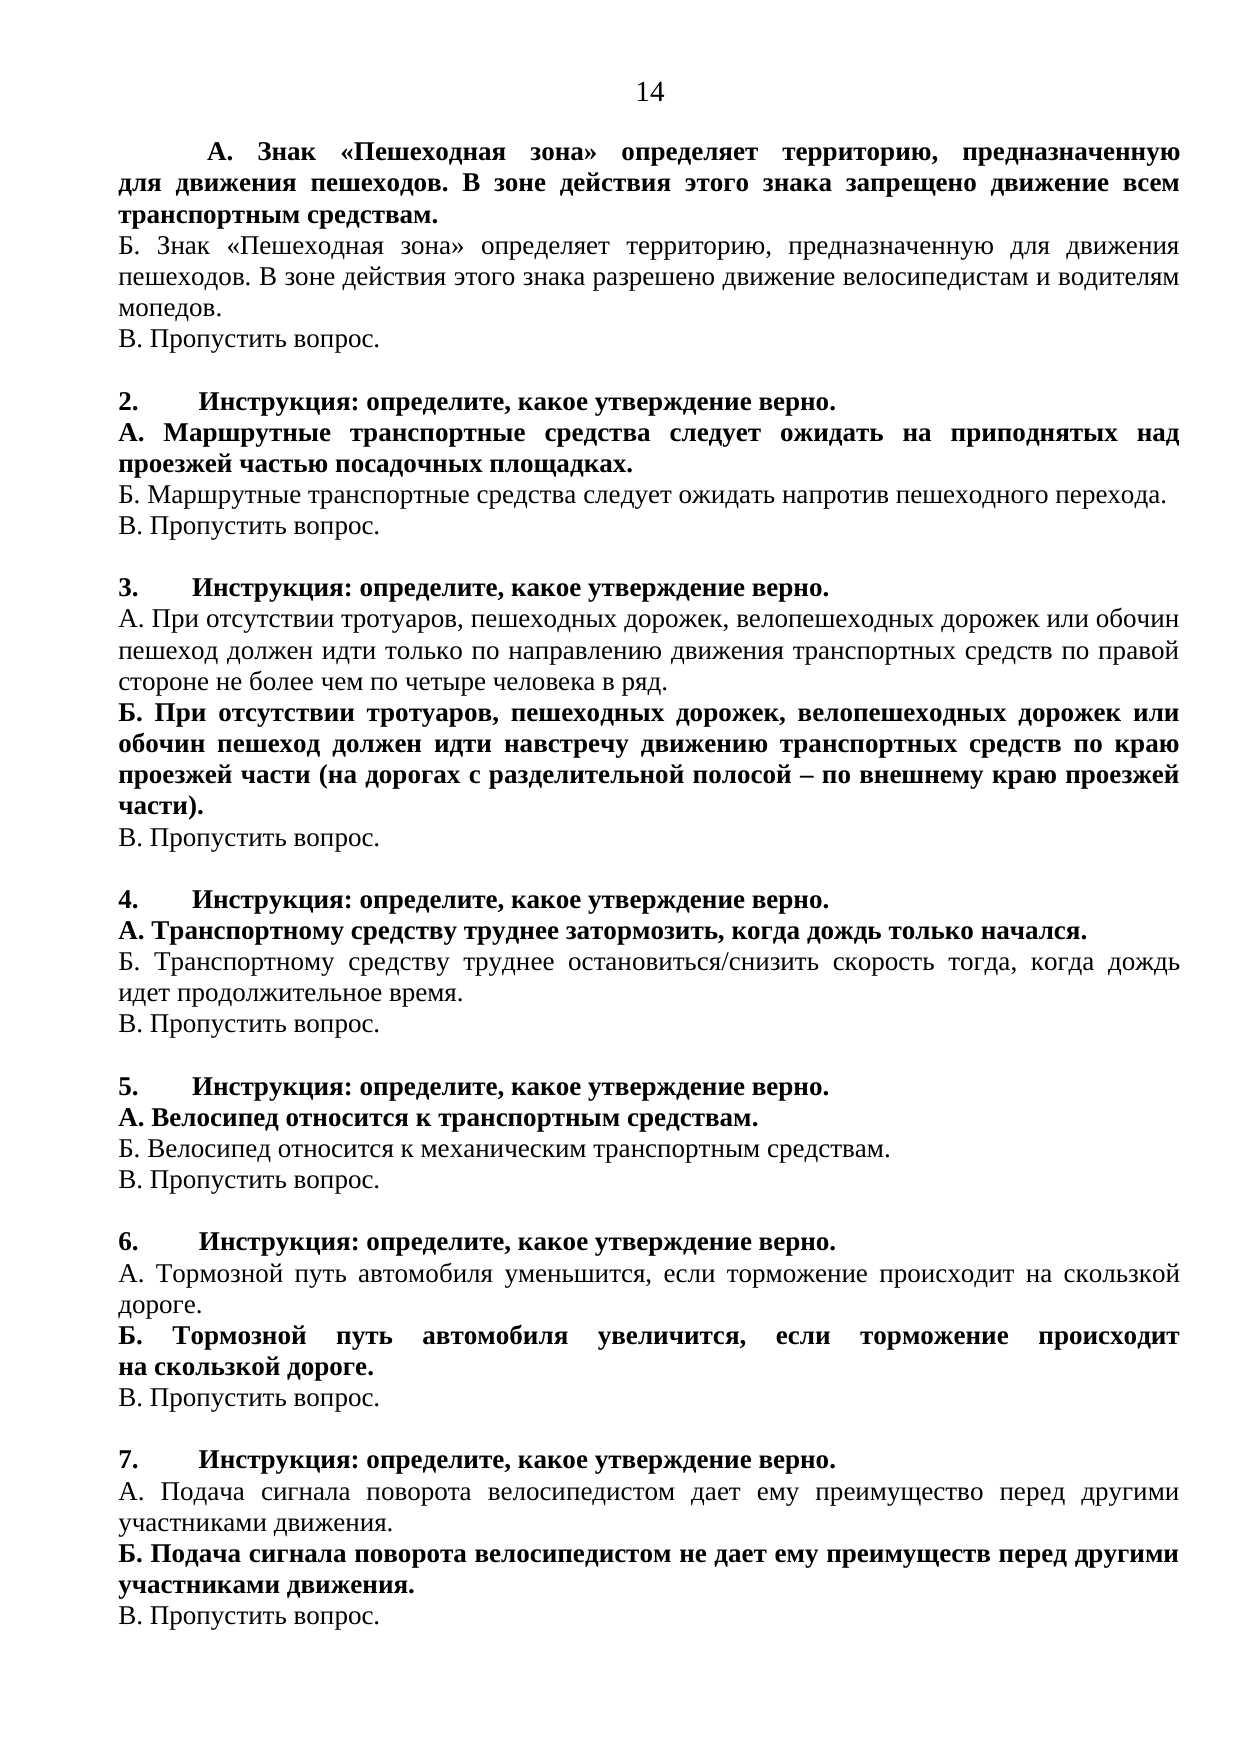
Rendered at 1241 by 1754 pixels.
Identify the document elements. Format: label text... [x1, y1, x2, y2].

text В. Пропустить вопрос. [118, 509, 1181, 540]
text В. Пропустить вопрос. [118, 1381, 1181, 1412]
list Инструкция: определите, какое утверждение верно. [118, 384, 1181, 416]
text Б. При отсутствии тротуаров, пешеходных дорожек, велопешеходных дорожек или обочин пешеход должен идти навстречу движению транспортных средств по краю проезжей части (на дорогах с разделительной полосой – по внешнему краю проезжей части). [118, 696, 1181, 821]
text А. Знак «Пешеходная зона» определяет территорию, предназначенную для движения пешеходов. В зоне действия этого знака запрещено движение всем транспортным средствам. [118, 135, 1181, 229]
text А. При отсутствии тротуаров, пешеходных дорожек, велопешеходных дорожек или обочин пешеход должен идти только по направлению движения транспортных средств по правой стороне не более чем по четыре человека в ряд. [118, 603, 1181, 696]
text Б. Транспортному средству труднее остановиться/снизить скорость тогда, когда дождь идет продолжительное время. [118, 945, 1181, 1007]
text В. Пропустить вопрос. [118, 1163, 1181, 1194]
text А. Маршрутные транспортные средства следует ожидать на приподнятых над проезжей частью посадочных площадках. [118, 416, 1181, 478]
text Б. Маршрутные транспортные средства следует ожидать напротив пешеходного перехода. [118, 478, 1181, 509]
list Инструкция: определите, какое утверждение верно. [118, 883, 1181, 914]
text Б. Знак «Пешеходная зона» определяет территорию, предназначенную для движения пешеходов. В зоне действия этого знака разрешено движение велосипедистам и водителям мопедов. [118, 229, 1181, 322]
list Инструкция: определите, какое утверждение верно. [118, 1070, 1181, 1101]
text Б. Тормозной путь автомобиля увеличится, если торможение происходит на скользкой дороге. [118, 1319, 1181, 1381]
text В. Пропустить вопрос. [118, 1007, 1181, 1039]
text А. Тормозной путь автомобиля уменьшится, если торможение происходит на скользкой дороге. [118, 1257, 1181, 1319]
text А. Подача сигнала поворота велосипедистом дает ему преимущество перед другими участниками движения. [118, 1475, 1181, 1537]
text А. Транспортному средству труднее затормозить, когда дождь только начался. [118, 914, 1181, 945]
list Инструкция: определите, какое утверждение верно. [118, 571, 1181, 603]
text Б. Подача сигнала поворота велосипедистом не дает ему преимуществ перед другими участниками движения. [118, 1537, 1181, 1599]
list Инструкция: определите, какое утверждение верно. [118, 1443, 1181, 1475]
text В. Пропустить вопрос. [118, 1599, 1181, 1630]
text В. Пропустить вопрос. [118, 821, 1181, 852]
text А. Велосипед относится к транспортным средствам. [118, 1101, 1181, 1132]
list Инструкция: определите, какое утверждение верно. [118, 1226, 1181, 1257]
text В. Пропустить вопрос. [118, 322, 1181, 353]
text Б. Велосипед относится к механическим транспортным средствам. [118, 1132, 1181, 1163]
